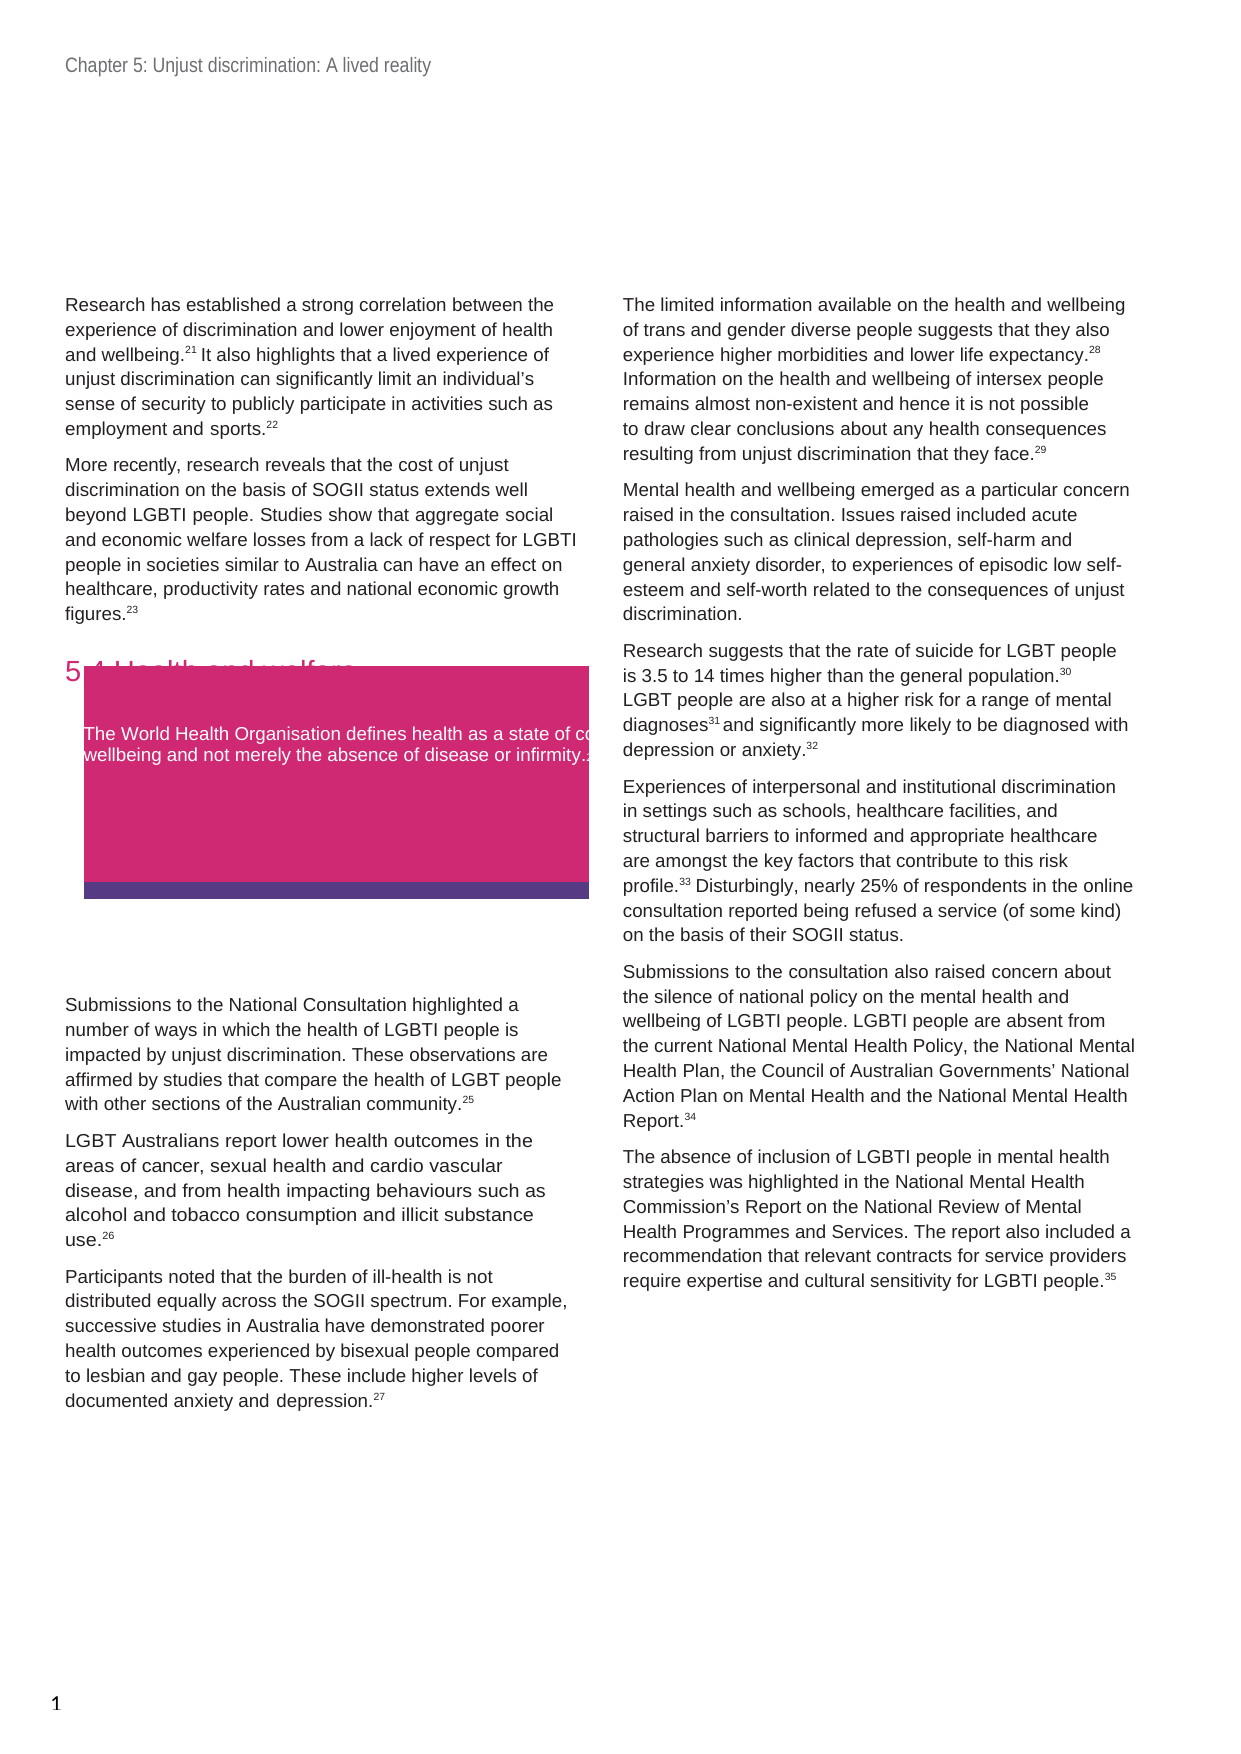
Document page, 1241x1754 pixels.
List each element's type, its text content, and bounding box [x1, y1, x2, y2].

text Experiences of interpersonal and institutional discrimination in settings such as schools, healthcare facilities, and structural barriers to informed and appropriate healthcare are amongst the key factors that contribute to this risk [623, 775, 1127, 871]
subtitle Health and welfare [65, 654, 578, 687]
text More recently, research reveals that the cost of unjust discrimination on the basis of SOGII status extends well beyond LGBTI people. Studies show that aggregate social and economic welfare losses from a lack of respect for LGBTI people in societies similar to Australia can have an effect on healthcare, productivity rates and national economic growth figures.23 [65, 454, 581, 624]
text Mental health and wellbeing emerged as a particular concern raised in the consultation. Issues raised included acute pathologies such as clinical depression, self-harm and general anxiety disorder, to experiences of episodic low self- esteem and self-worth related to the consequences of unjust discrimination. [623, 479, 1135, 625]
text diagnoses31 and significantly more likely to be diagnosed with depression or anxiety.32 [623, 714, 1140, 760]
text Submissions to the consultation also raised concern about the silence of national policy on the mental health and wellbeing of LGBTI people. LGBTI people are absent from [623, 961, 1127, 1032]
text LGBT Australians report lower health outcomes in the areas of cancer, sexual health and cardio vascular disease, and from health impacting behaviours such as alcohol and tobacco consumption and illicit substance use.26 [65, 1130, 578, 1251]
text The absence of inclusion of LGBTI people in mental health strategies was highlighted in the National Mental Health Commission’s Report on the National Review of Mental Health Programmes and Services. The report also included a recommendation that relevant contracts for service providers require expertise and cultural sensitivity for LGBTI people.35 [623, 1146, 1135, 1292]
text Chapter 5: Unjust discrimination: A lived reality [65, 52, 1151, 76]
text Research has established a strong correlation between the experience of discrimination and lower enjoyment of health and wellbeing.21 It also highlights that a lived experience of unjust discrimination can significantly limit an individual’s sense of security to publicly participate in activities such as employment and sports.22 [65, 294, 578, 439]
text The limited information available on the health and wellbeing of trans and gender diverse people suggests that they also experience higher morbidities and lower life expectancy.28 Information on the health and wellbeing of intersex people remains almost non-existent and hence it is not possible [623, 294, 1140, 414]
text profile.33 Disturbingly, nearly 25% of respondents in the online consultation reported being refused a service (of some kind) on the basis of their SOGII status. [623, 874, 1140, 946]
text to draw clear conclusions about any health consequences resulting from unjust discrimination that they face.29 [623, 418, 1127, 464]
text Submissions to the National Consultation highlighted a number of ways in which the health of LGBTI people is impacted by unjust discrimination. These observations are affirmed by studies that compare the health of LGBT people with other sections of the Australian community.25 [65, 994, 578, 1115]
text Research suggests that the rate of suicide for LGBT people is 3.5 to 14 times higher than the general population.30 LGBT people are also at a higher risk for a range of mental [623, 640, 1120, 711]
text the current National Mental Health Policy, the National Mental Health Plan, the Council of Australian Governments’ National Action Plan on Mental Health and the National Mental Health Report.34 [623, 1035, 1140, 1131]
text Participants noted that the burden of ill-health is not distributed equally across the SOGII spectrum. For example, successive studies in Australia have demonstrated poorer health outcomes experienced by bisexual people compared to lesbian and gay people. These include higher levels of documented anxiety and depression.27 [65, 1266, 578, 1411]
